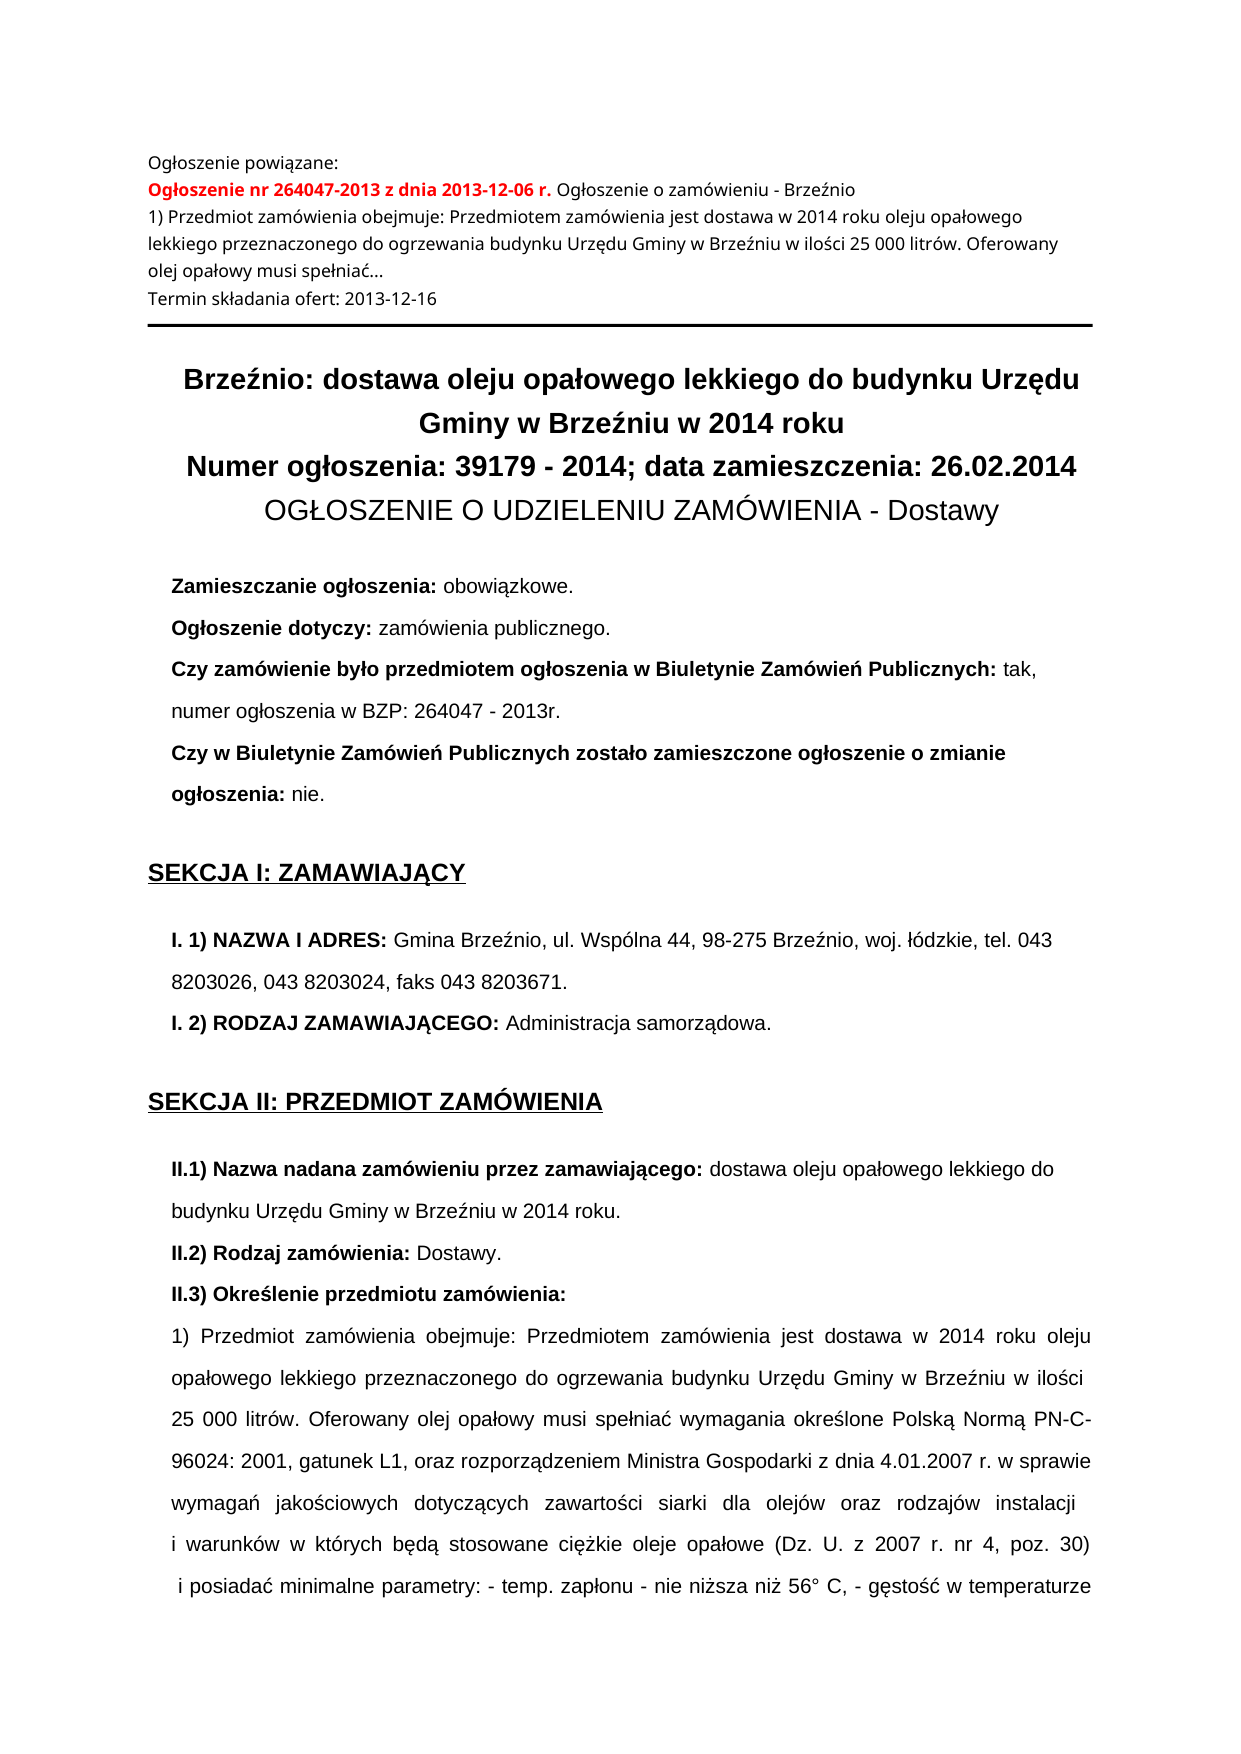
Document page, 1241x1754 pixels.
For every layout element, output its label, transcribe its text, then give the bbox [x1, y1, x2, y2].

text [171, 1306, 1093, 1598]
text II.2) Rodzaj zamówienia: Dostawy. [171, 1223, 1093, 1264]
text I. 1) NAZWA I ADRES: Gmina Brzeźnio, ul. Wspólna 44, 98-275 Brzeźnio, woj. łódzkie, tel. 043 8203026, 043 8203024, faks 043 8203671. [171, 910, 1093, 993]
text Ogłoszenie dotyczy: zamówienia publicznego. [171, 598, 1093, 639]
text SEKCJA I: ZAMAWIAJĄCY [148, 845, 1093, 887]
text Ogłoszenie nr 264047-2013 z dnia 2013-12-06 r. Ogłoszenie o zamówieniu - Brzeźnio 1) Przedmiot zamówienia obejmuje: Przedmiotem zamówienia jest dostawa w 2014 roku oleju opałowego lekkiego przeznaczonego do ogrzewania budynku Urzędu Gminy w Brzeźniu w ilości 25 000 litrów. Oferowany olej opałowy musi spełniać... Termin składania ofert: 2013-12-16 [148, 175, 1093, 310]
text II.1) Nazwa nadana zamówieniu przez zamawiającego: dostawa oleju opałowego lekkiego do budynku Urzędu Gminy w Brzeźniu w 2014 roku. [171, 1139, 1093, 1223]
text Zamieszczanie ogłoszenia: obowiązkowe. [171, 556, 1093, 598]
text Ogłoszenie powiązane: [148, 148, 1093, 175]
text SEKCJA II: PRZEDMIOT ZAMÓWIENIA [148, 1074, 1093, 1116]
text Czy zamówienie było przedmiotem ogłoszenia w Biuletynie Zamówień Publicznych: tak, numer ogłoszenia w BZP: 264047 - 2013r. [171, 639, 1093, 723]
text I. 2) RODZAJ ZAMAWIAJĄCEGO: Administracja samorządowa. [171, 993, 1093, 1035]
text Brzeźnio: dostawa oleju opałowego lekkiego do budynku Urzędu Gminy w Brzeźniu w 2014 roku Numer ogłoszenia: 39179 - 2014; data zamieszczenia: 26.02.2014 OGŁOSZENIE O UDZIELENIU ZAMÓWIENIA - Dostawy [171, 352, 1093, 527]
text Czy w Biuletynie Zamówień Publicznych zostało zamieszczone ogłoszenie o zmianie ogłoszenia: nie. [171, 723, 1093, 806]
text II.3) Określenie przedmiotu zamówienia: [171, 1264, 1093, 1306]
